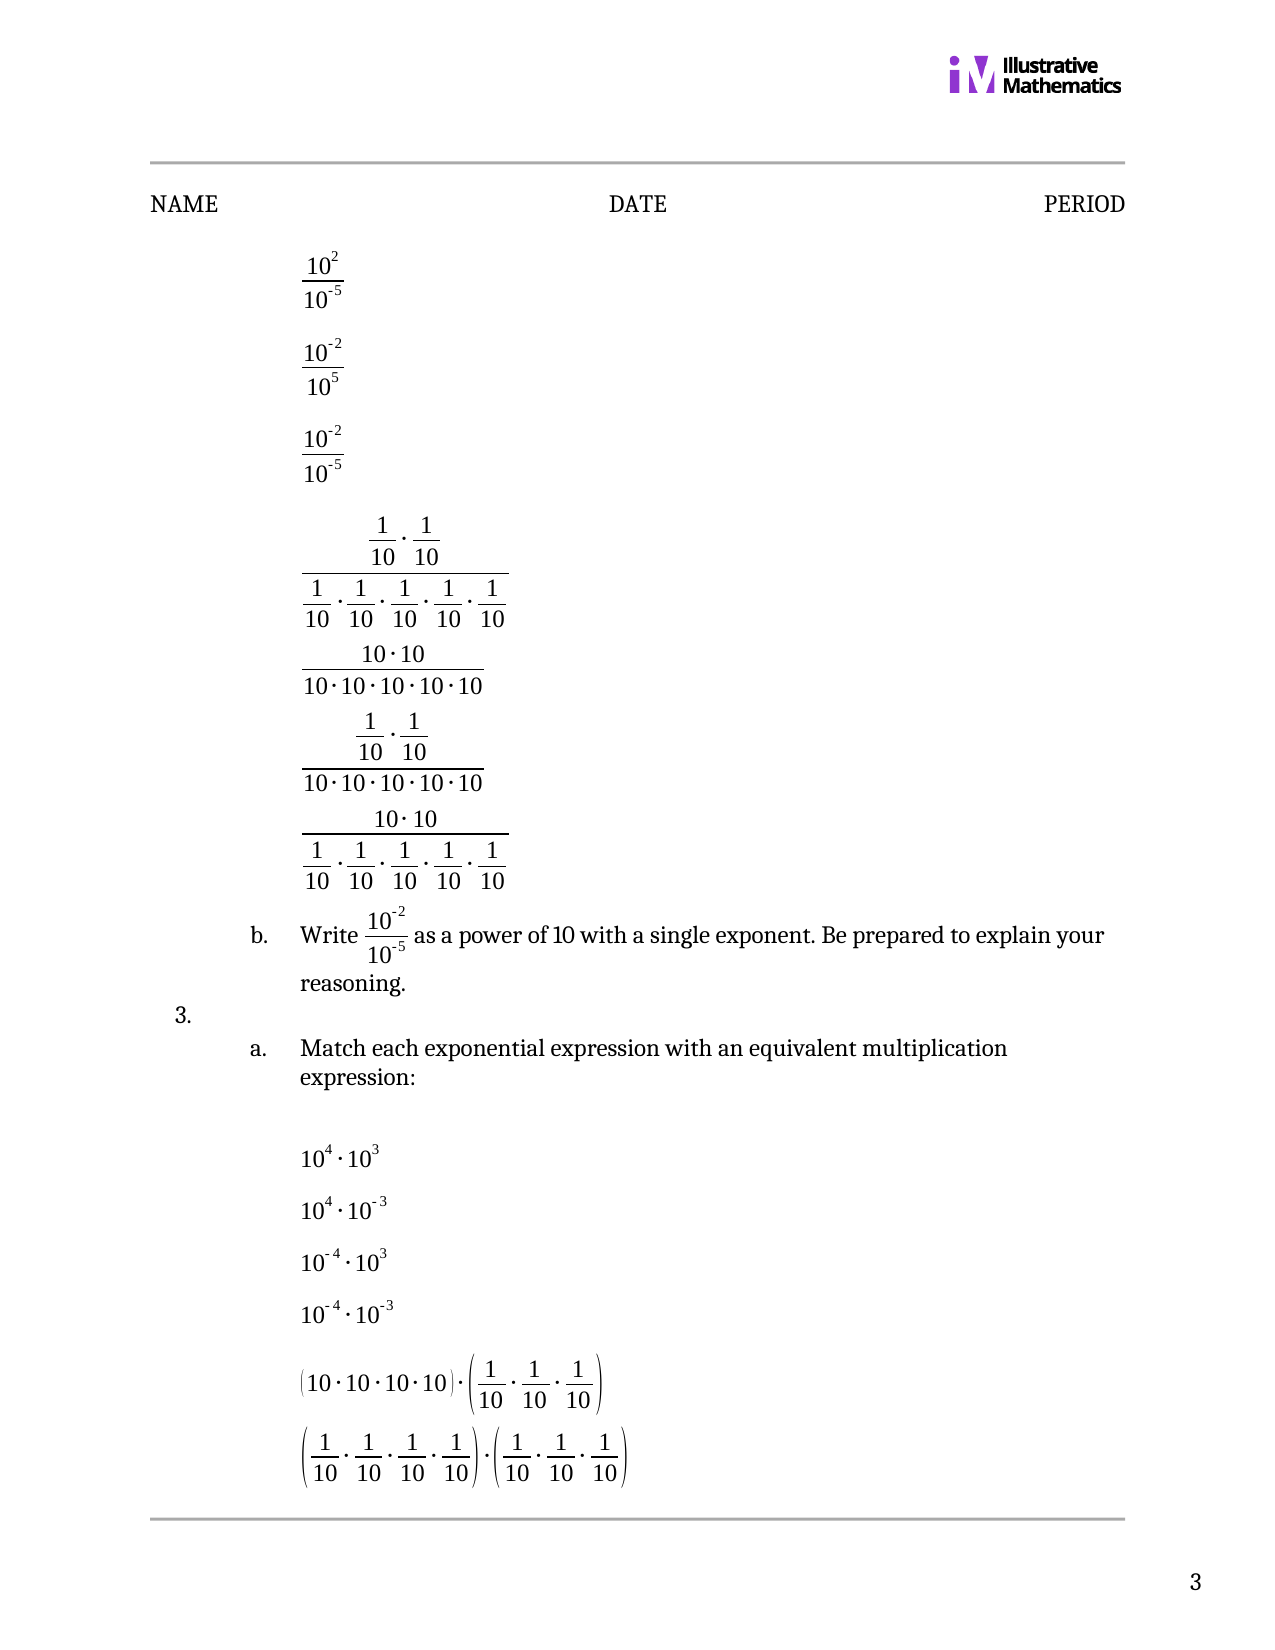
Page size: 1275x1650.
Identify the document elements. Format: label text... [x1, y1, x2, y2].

table_cell [139, 637, 964, 704]
table_cell [139, 704, 964, 801]
list Write as a power of 10 with a single exponent. Be prepared to explain your reasoning. [250, 903, 1125, 998]
table_header [139, 508, 964, 637]
table_cell [139, 1421, 964, 1494]
picture [949, 55, 1121, 93]
table_cell [139, 801, 964, 899]
list Match each exponential expression with an equivalent multiplication expression: [250, 1034, 1125, 1091]
table_header [139, 1349, 964, 1421]
